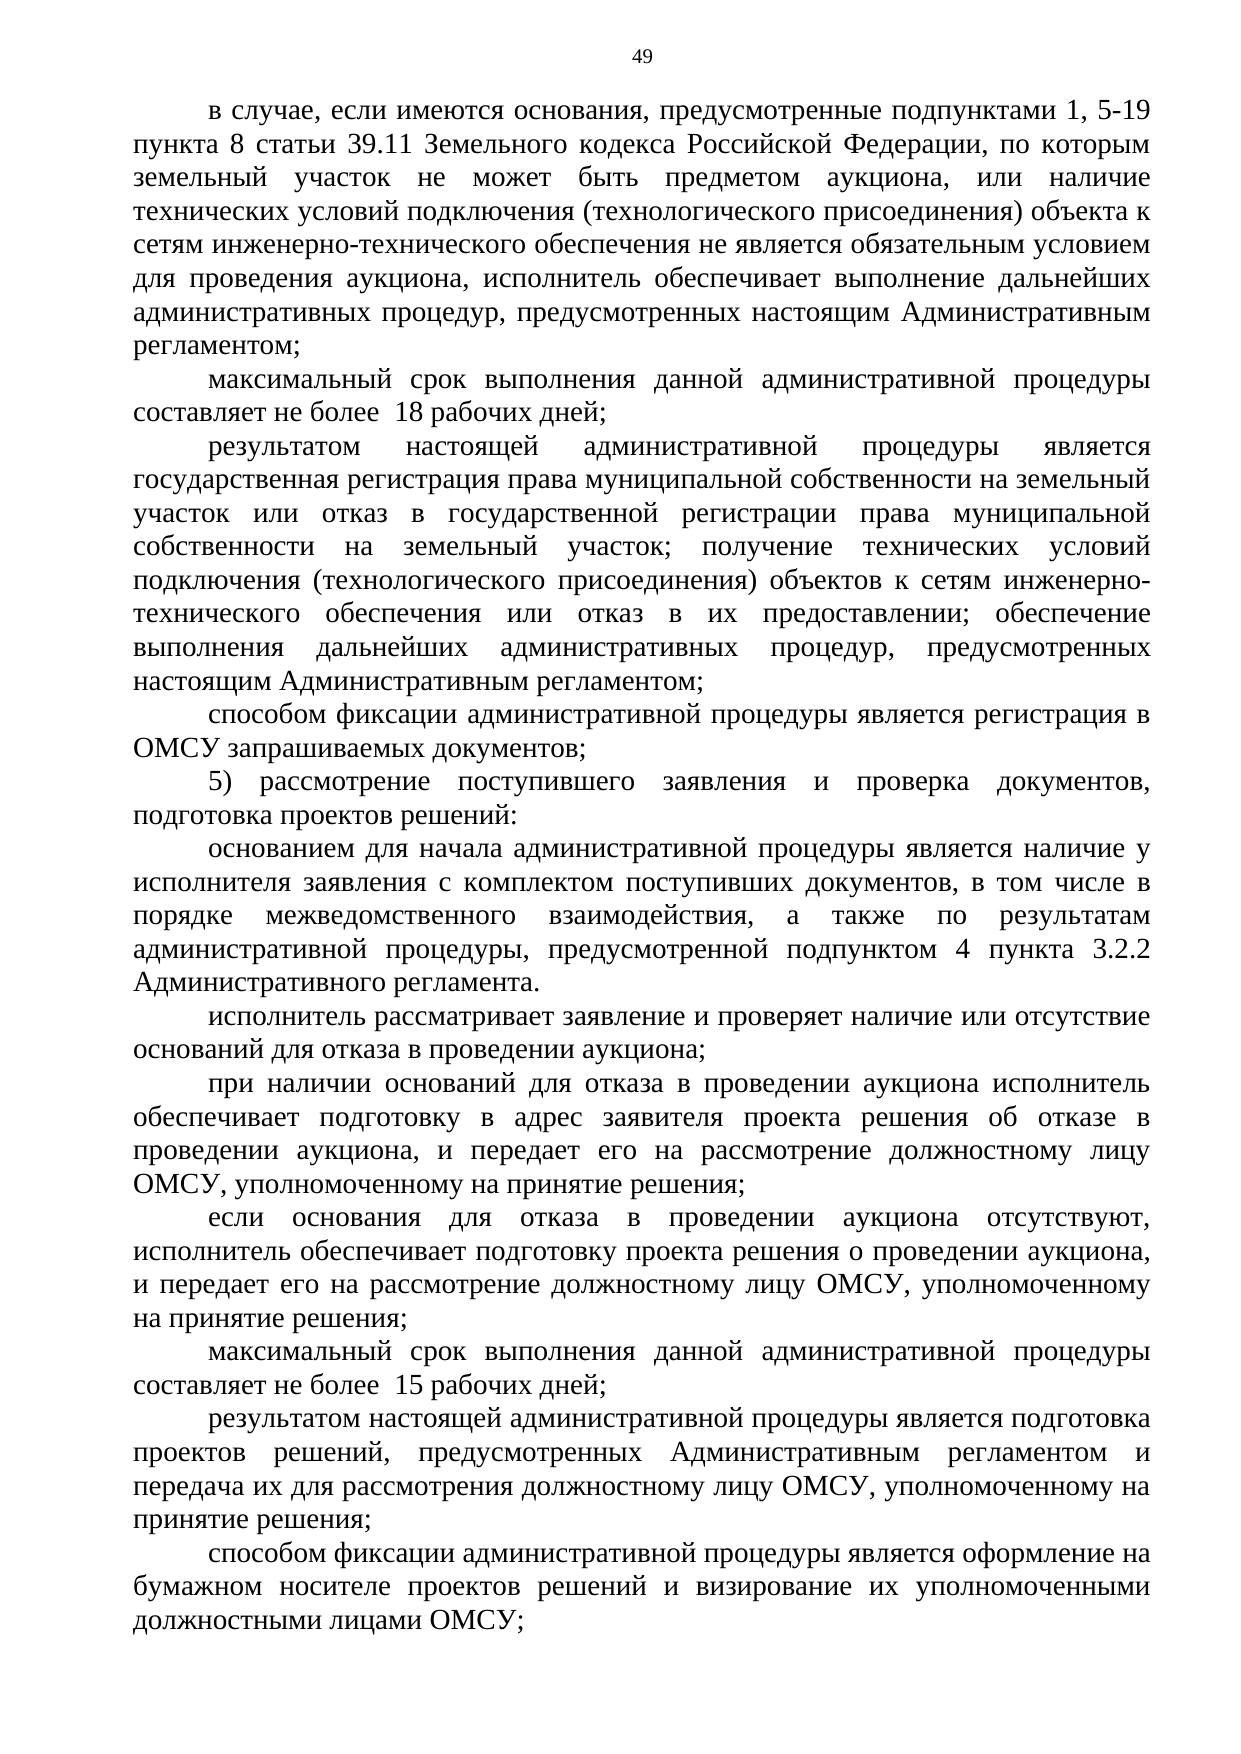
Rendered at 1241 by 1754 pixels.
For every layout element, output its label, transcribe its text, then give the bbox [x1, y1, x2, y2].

text способом фиксации административной процедуры является регистрация в ОМСУ запрашиваемых документов; [133, 696, 1152, 763]
text исполнитель рассматривает заявление и проверяет наличие или отсутствие оснований для отказа в проведении аукциона; [133, 998, 1152, 1065]
text в случае, если имеются основания, предусмотренные подпунктами 1, 5-19 пункта 8 статьи 39.11 Земельного кодекса Российской Федерации, по которым земельный участок не может быть предметом аукциона, или наличие технических условий подключения (технологического присоединения) объекта к сетям инженерно-технического обеспечения не является обязательным условием для проведения аукциона, исполнитель обеспечивает выполнение дальнейших административных процедур, предусмотренных настоящим Административным регламентом; [133, 92, 1152, 361]
text результатом настоящей административной процедуры является государственная регистрация права муниципальной собственности на земельный участок или отказ в государственной регистрации права муниципальной собственности на земельный участок; получение технических условий подключения (технологического присоединения) объектов к сетям инженерно-технического обеспечения или отказ в их предоставлении; обеспечение выполнения дальнейших административных процедур, предусмотренных настоящим Административным регламентом; [133, 428, 1152, 696]
text максимальный срок выполнения данной административной процедуры составляет не более 15 рабочих дней; [133, 1333, 1152, 1401]
text максимальный срок выполнения данной административной процедуры составляет не более 18 рабочих дней; [133, 361, 1152, 428]
text основанием для начала административной процедуры является наличие у исполнителя заявления с комплектом поступивших документов, в том числе в порядке межведомственного взаимодействия, а также по результатам административной процедуры, предусмотренной подпунктом 4 пункта 3.2.2 Административного регламента. [133, 830, 1152, 998]
text при наличии оснований для отказа в проведении аукциона исполнитель обеспечивает подготовку в адрес заявителя проекта решения об отказе в проведении аукциона, и передает его на рассмотрение должностному лицу ОМСУ, уполномоченному на принятие решения; [133, 1065, 1152, 1199]
text способом фиксации административной процедуры является оформление на бумажном носителе проектов решений и визирование их уполномоченными должностными лицами ОМСУ; [133, 1535, 1152, 1635]
text результатом настоящей административной процедуры является подготовка проектов решений, предусмотренных Административным регламентом и передача их для рассмотрения должностному лицу ОМСУ, уполномоченному на принятие решения; [133, 1401, 1152, 1535]
text если основания для отказа в проведении аукциона отсутствуют, исполнитель обеспечивает подготовку проекта решения о проведении аукциона, и передает его на рассмотрение должностному лицу ОМСУ, уполномоченному на принятие решения; [133, 1199, 1152, 1333]
text 5) рассмотрение поступившего заявления и проверка документов, подготовка проектов решений: [133, 763, 1152, 830]
